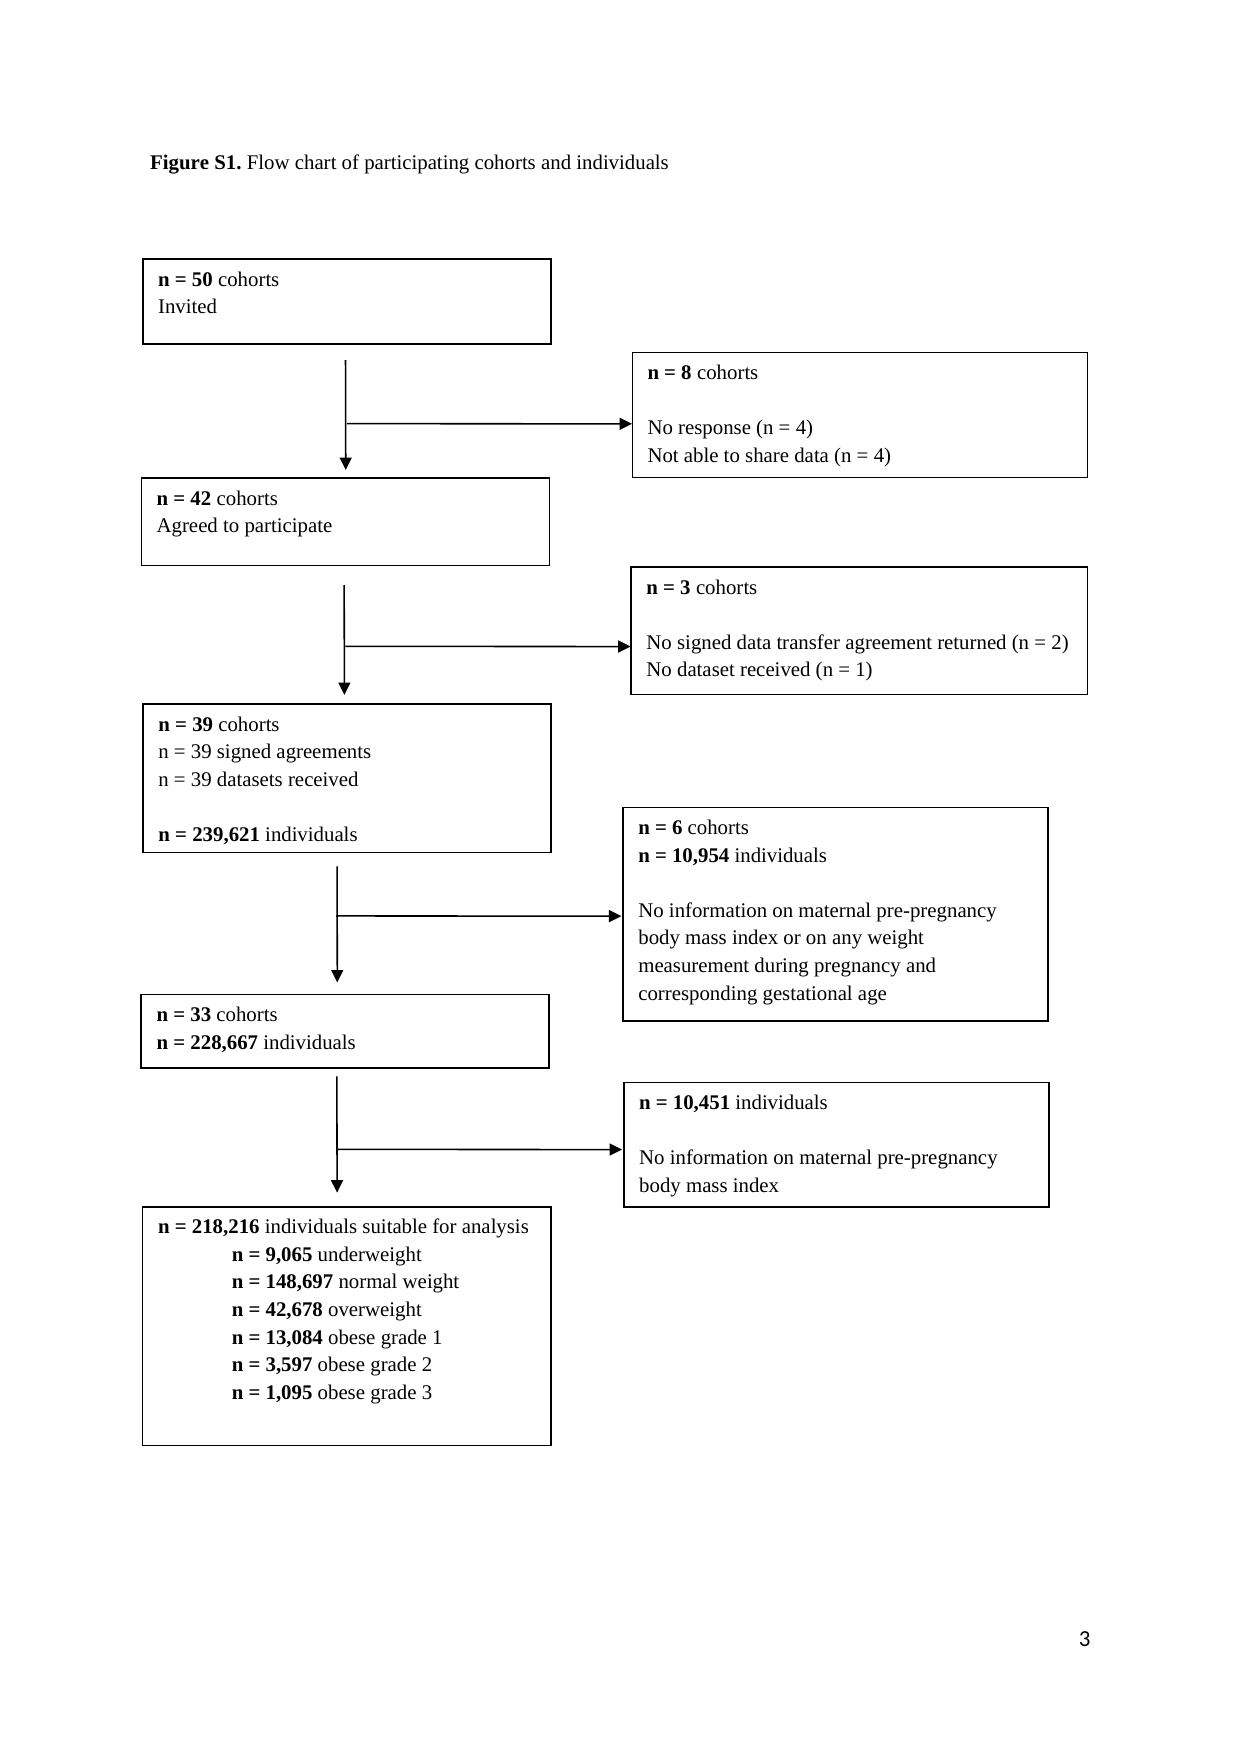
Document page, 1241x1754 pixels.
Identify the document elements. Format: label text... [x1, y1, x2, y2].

text Figure S1. Flow chart of participating cohorts and individuals [150, 150, 1090, 174]
